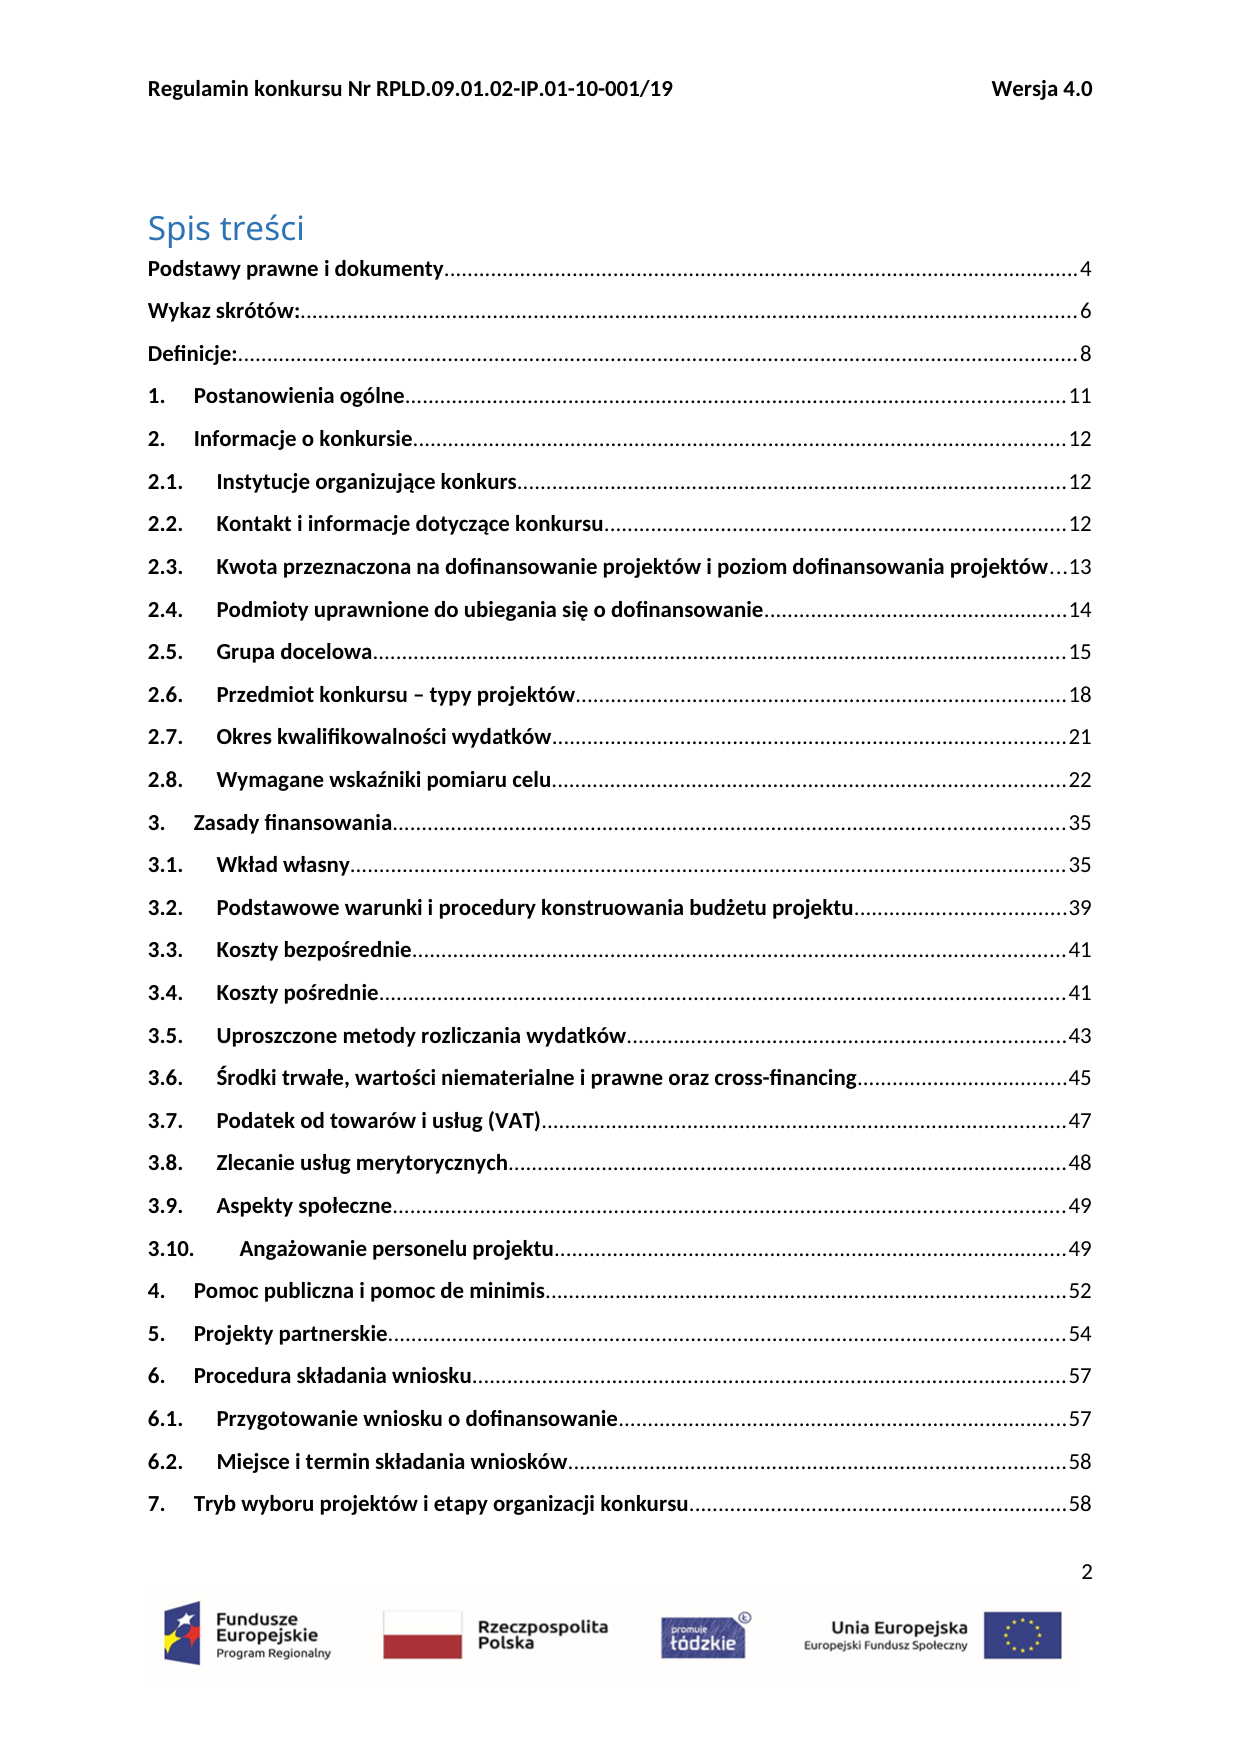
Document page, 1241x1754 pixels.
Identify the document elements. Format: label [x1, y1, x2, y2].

picture [147, 1585, 1079, 1681]
